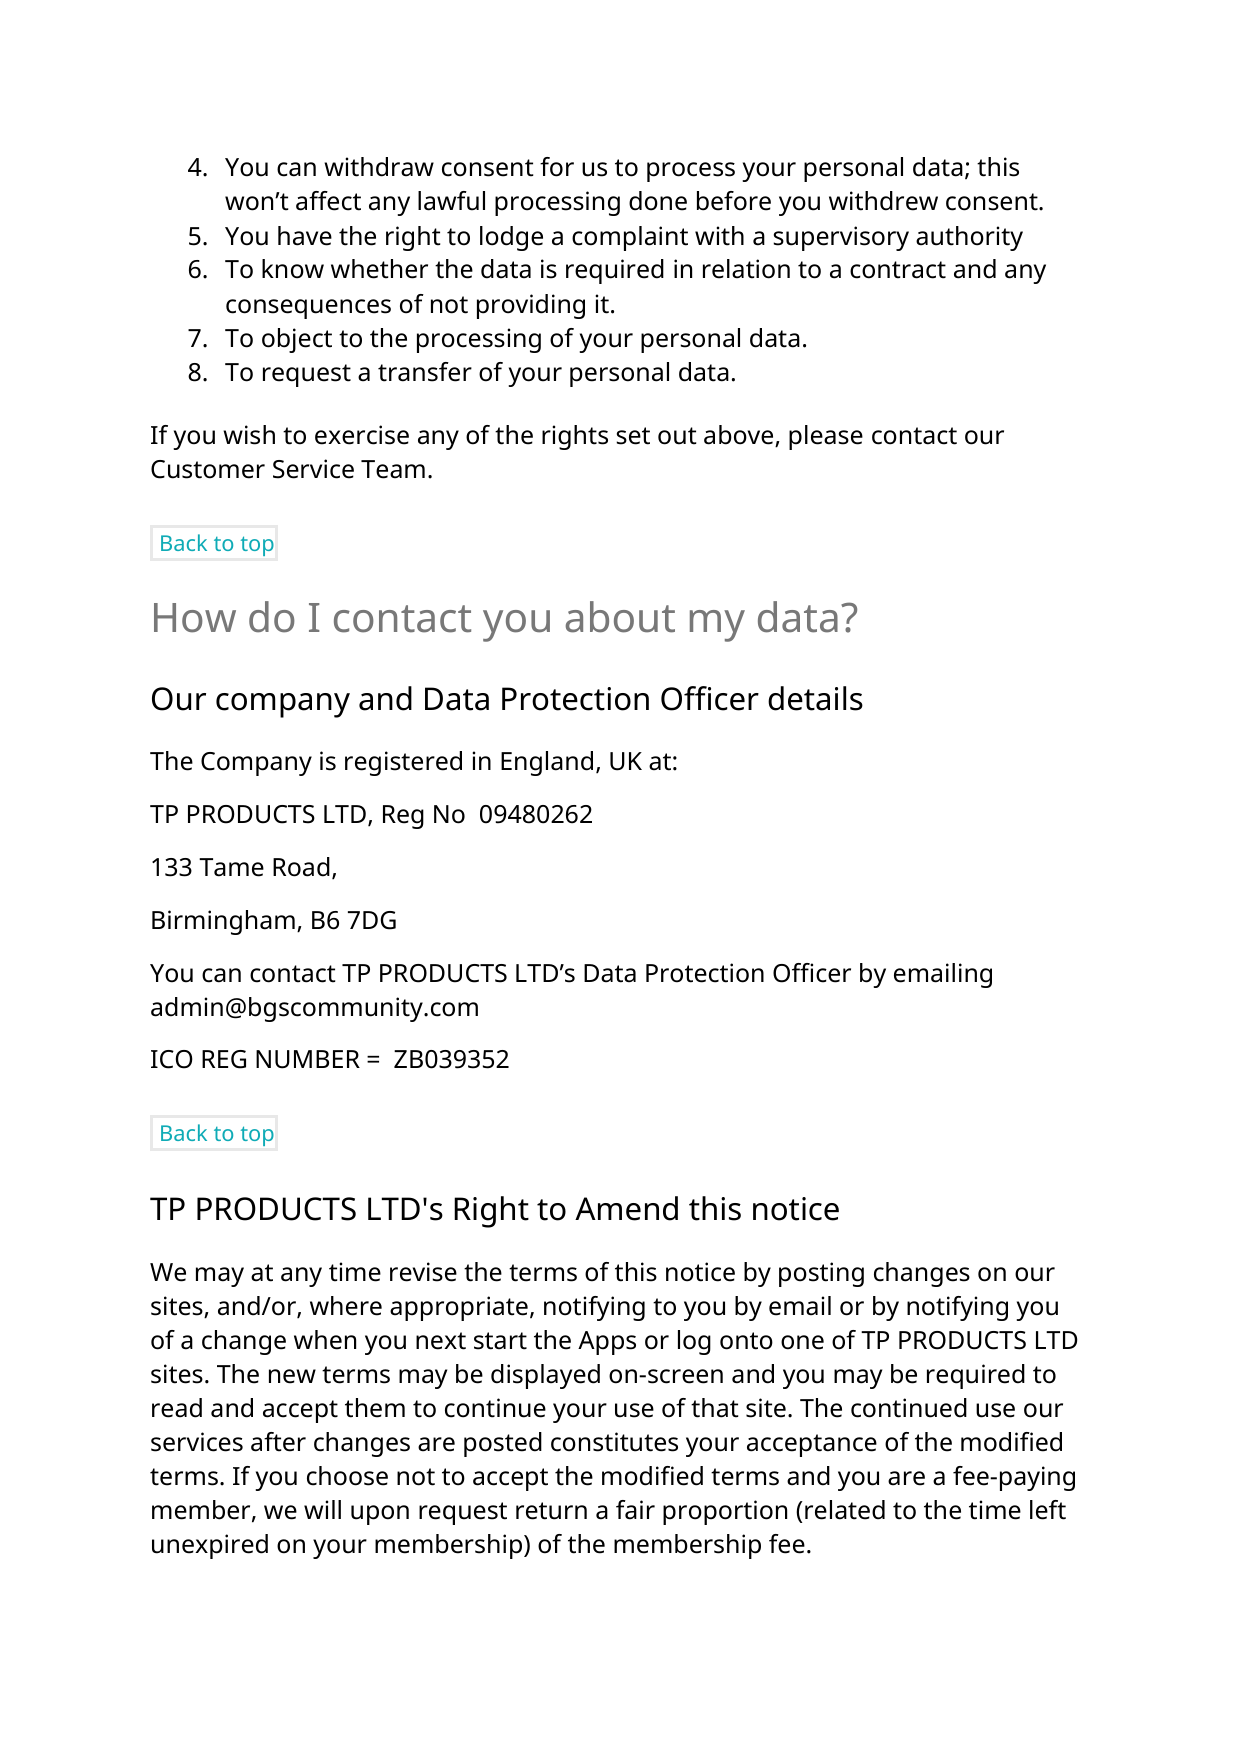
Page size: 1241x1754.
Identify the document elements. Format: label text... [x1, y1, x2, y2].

text The Company is registered in England, UK at: [150, 744, 1090, 778]
list You have the right to lodge a complaint with a supervisory authority [187, 218, 1090, 252]
list To know whether the data is required in relation to a contract and any consequences of not providing it. [187, 252, 1090, 320]
list To object to the processing of your personal data. [187, 320, 1090, 354]
text TP PRODUCTS LTD's Right to Amend this notice [150, 1179, 1090, 1229]
text How do I contact you about my data? [150, 589, 1090, 644]
text We may at any time revise the terms of this notice by posting changes on our sites, and/or, where appropriate, notifying to you by email or by notifying you of a change when you next start the Apps or log onto one of TP PRODUCTS LTD sites. The new terms may be displayed on-screen and you may be required to read and accept them to continue your use of that site. The continued use our services after changes are posted constitutes your acceptance of the modified terms. If you choose not to accept the modified terms and you are a fee-paying member, we will upon request return a fair proportion (related to the time left unexpired on your membership) of the membership fee. [150, 1254, 1090, 1561]
text Our company and Data Protection Officer details [150, 669, 1090, 719]
text Back to top [150, 1095, 1090, 1151]
list You can withdraw consent for us to process your personal data; this won’t affect any lawful processing done before you withdrew consent. [187, 150, 1090, 218]
text ICO REG NUMBER = ZB039352 [150, 1042, 1090, 1076]
text Back to top [150, 504, 1090, 561]
text You can contact TP PRODUCTS LTD’s Data Protection Officer by emailing admin@bgscommunity.com [150, 955, 1090, 1023]
list To request a transfer of your personal data. [187, 354, 1090, 388]
text TP PRODUCTS LTD, Reg No 09480262 [150, 797, 1090, 831]
text If you wish to exercise any of the rights set out above, please contact our Customer Service Team. [150, 418, 1090, 486]
text Birmingham, B6 7DG [150, 902, 1090, 937]
text 133 Tame Road, [150, 850, 1090, 884]
